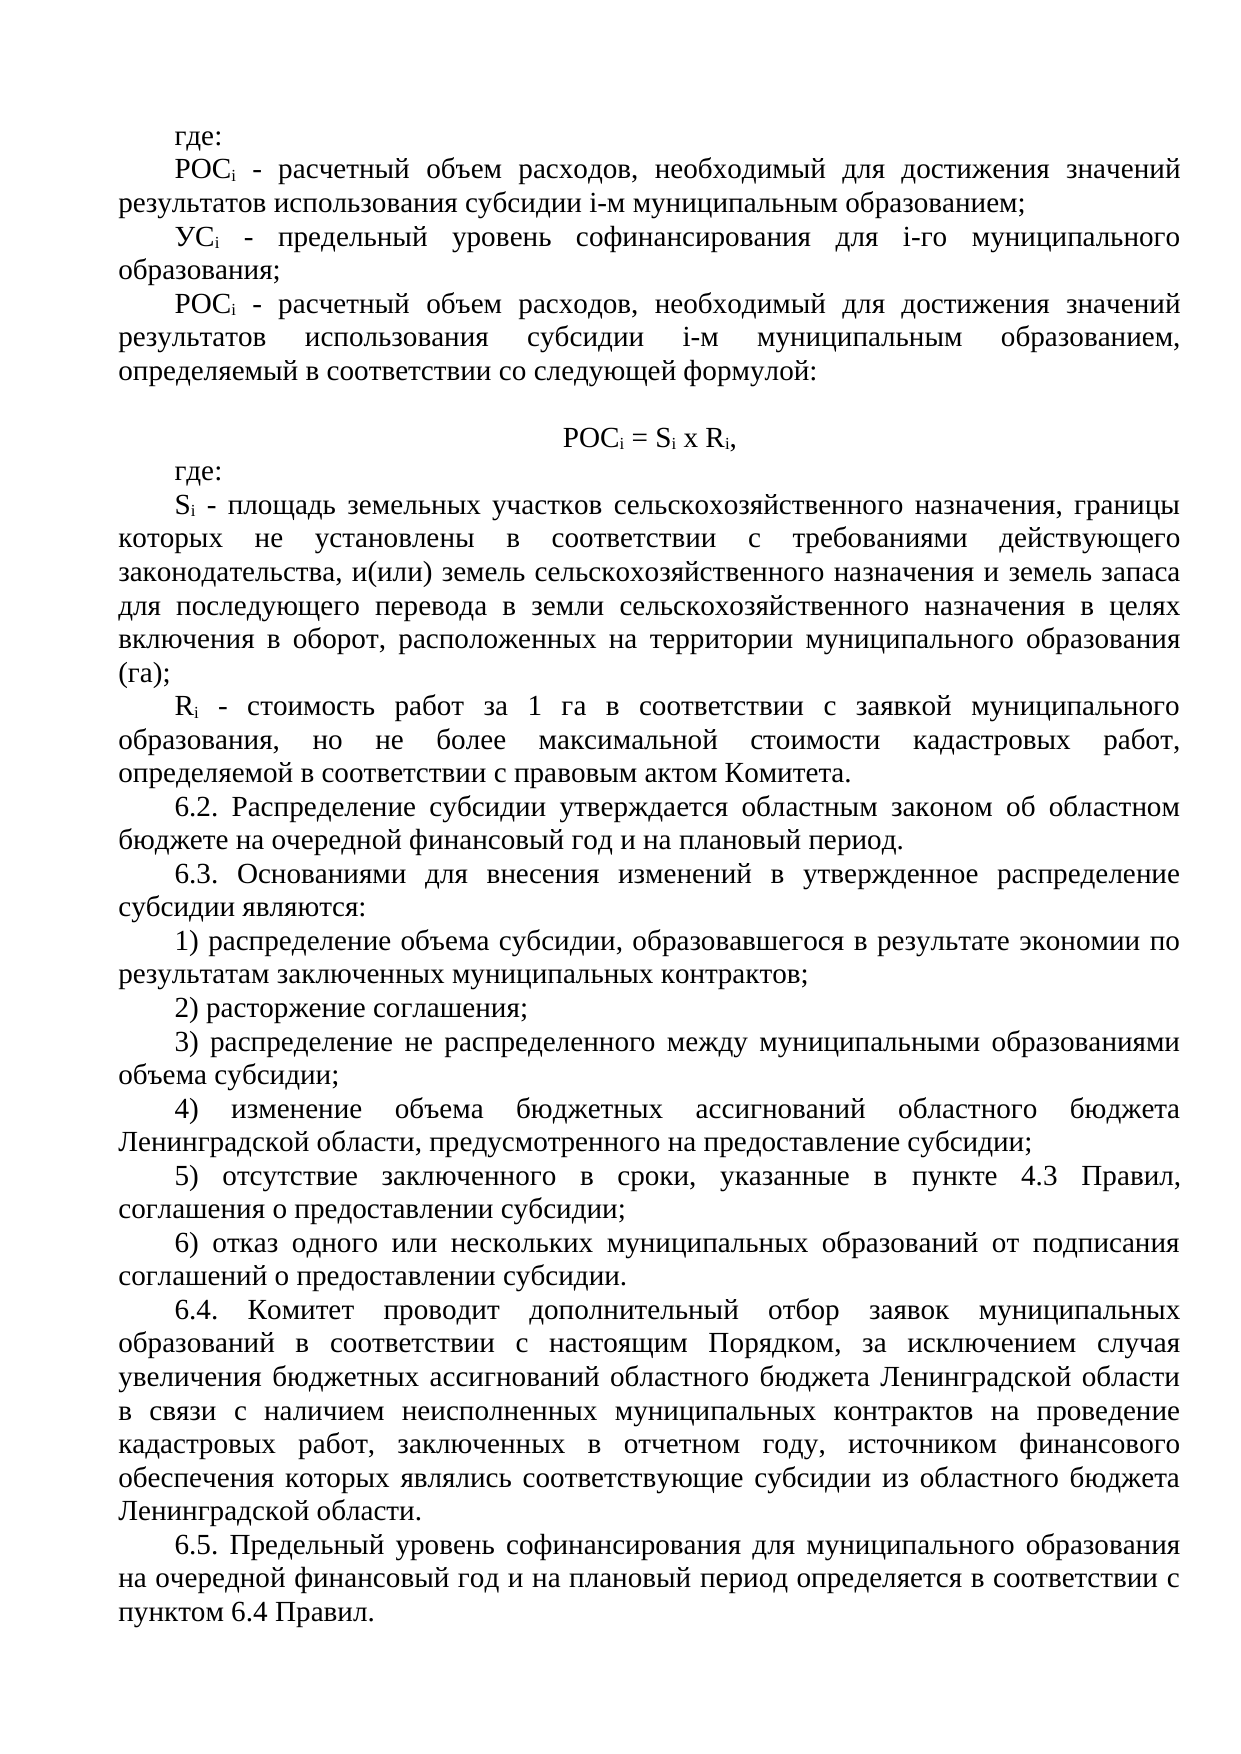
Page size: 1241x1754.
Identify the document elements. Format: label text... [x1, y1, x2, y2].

text 4) изменение объема бюджетных ассигнований областного бюджета Ленинградской области, предусмотренного на предоставление субсидии; [118, 1091, 1181, 1158]
text 3) распределение не распределенного между муниципальными образованиями объема субсидии; [118, 1024, 1181, 1091]
text РОСi = Si x Ri, [118, 420, 1181, 453]
text 2) расторжение соглашения; [118, 990, 1181, 1024]
text Si - площадь земельных участков сельскохозяйственного назначения, границы которых не установлены в соответствии с требованиями действующего законодательства, и(или) земель сельскохозяйственного назначения и земель запаса для последующего перевода в земли сельскохозяйственного назначения в целях включения в оборот, расположенных на территории муниципального образования (га); [118, 487, 1181, 688]
text РОСi - расчетный объем расходов, необходимый для достижения значений результатов использования субсидии i-м муниципальным образованием, определяемый в соответствии со следующей формулой: [118, 286, 1181, 386]
text 6.5. Предельный уровень софинансирования для муниципального образования на очередной финансовый год и на плановый период определяется в соответствии с пунктом 6.4 Правил. [118, 1527, 1181, 1627]
text где: [118, 453, 1181, 487]
text 5) отсутствие заключенного в сроки, указанные в пункте 4.3 Правил, соглашения о предоставлении субсидии; [118, 1158, 1181, 1225]
text 6) отказ одного или нескольких муниципальных образований от подписания соглашений о предоставлении субсидии. [118, 1225, 1181, 1292]
text РОСi - расчетный объем расходов, необходимый для достижения значений результатов использования субсидии i-м муниципальным образованием; [118, 152, 1181, 219]
text 6.4. Комитет проводит дополнительный отбор заявок муниципальных образований в соответствии с настоящим Порядком, за исключением случая увеличения бюджетных ассигнований областного бюджета Ленинградской области в связи с наличием неисполненных муниципальных контрактов на проведение кадастровых работ, заключенных в отчетном году, источником финансового обеспечения которых являлись соответствующие субсидии из областного бюджета Ленинградской области. [118, 1292, 1181, 1527]
text УСi - предельный уровень софинансирования для i-го муниципального образования; [118, 219, 1181, 286]
text 6.2. Распределение субсидии утверждается областным законом об областном бюджете на очередной финансовый год и на плановый период. [118, 789, 1181, 856]
text где: [118, 118, 1181, 152]
text 6.3. Основаниями для внесения изменений в утвержденное распределение субсидии являются: [118, 856, 1181, 923]
text Ri - стоимость работ за 1 га в соответствии с заявкой муниципального образования, но не более максимальной стоимости кадастровых работ, определяемой в соответствии с правовым актом Комитета. [118, 688, 1181, 789]
text 1) распределение объема субсидии, образовавшегося в результате экономии по результатам заключенных муниципальных контрактов; [118, 923, 1181, 990]
